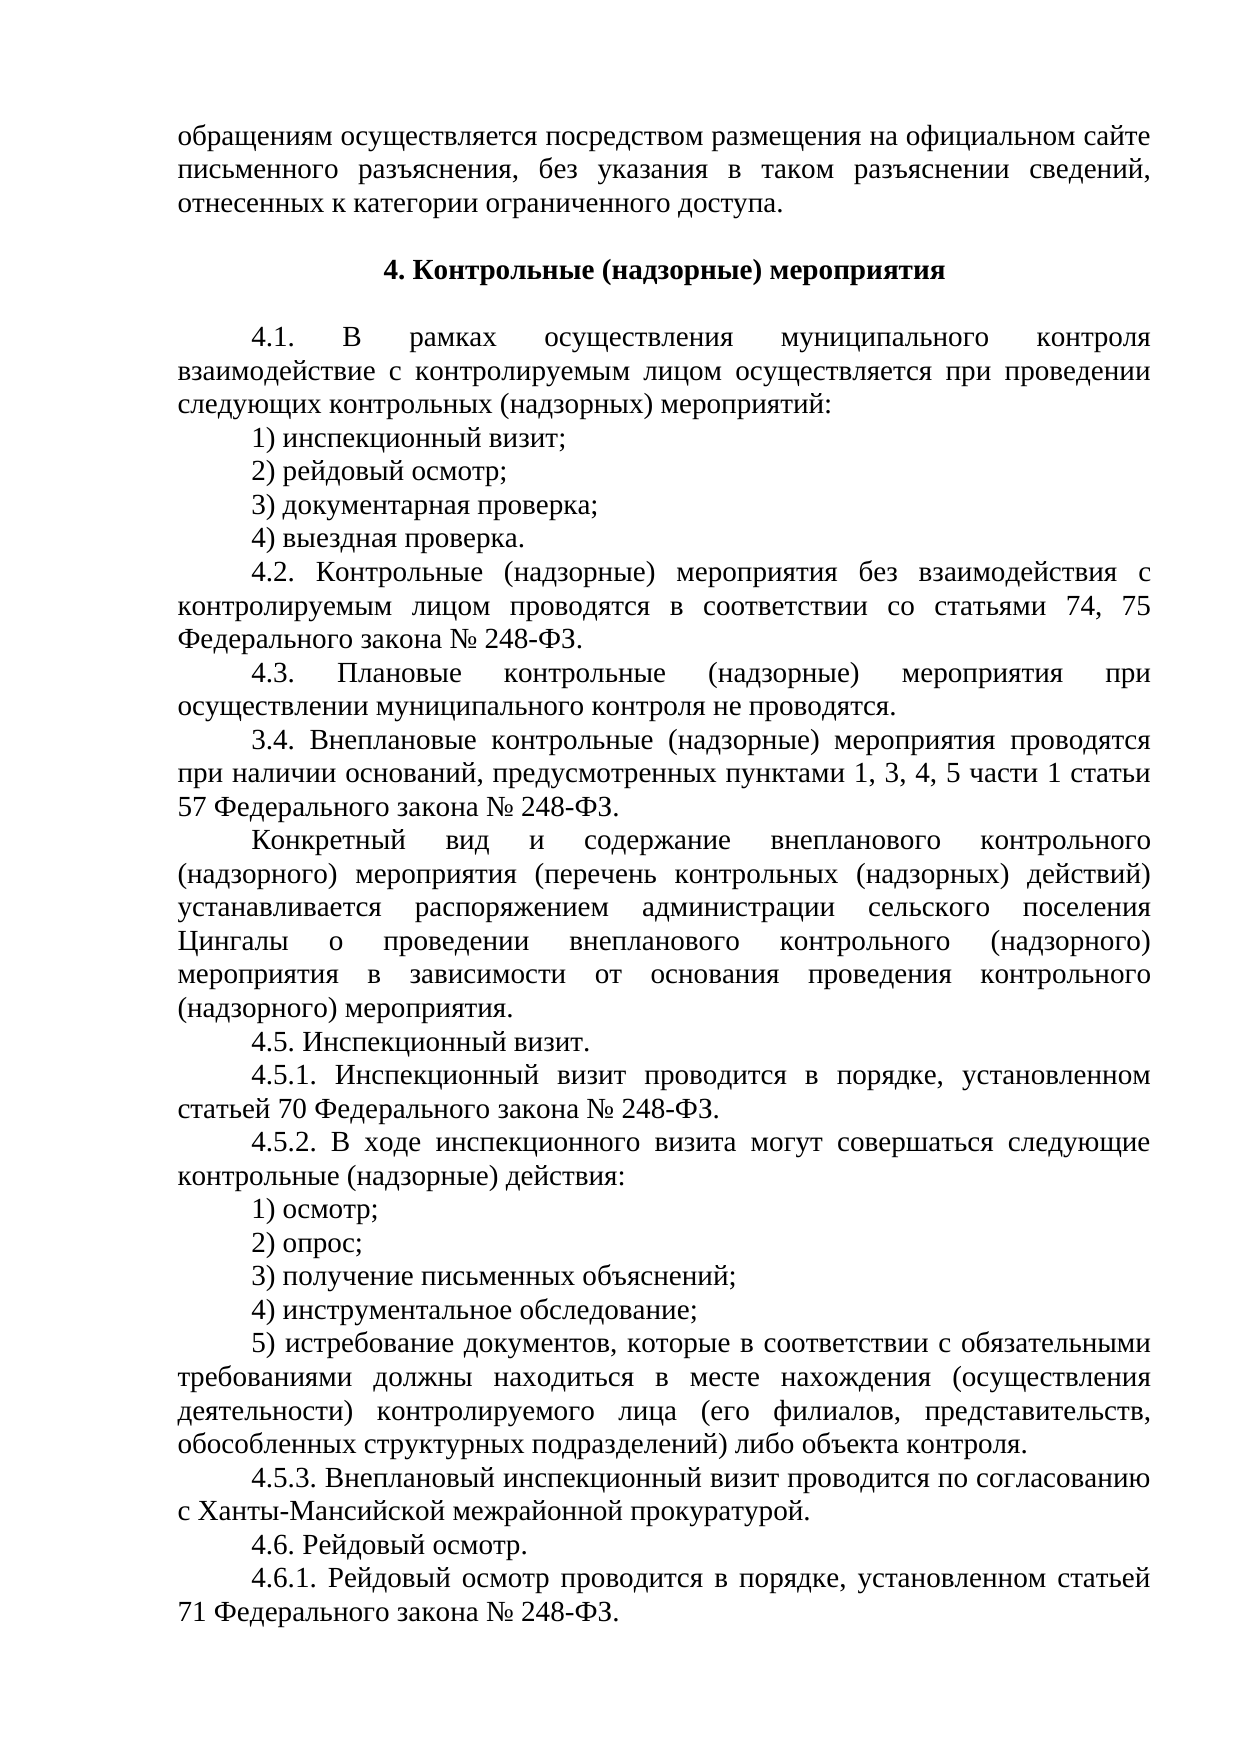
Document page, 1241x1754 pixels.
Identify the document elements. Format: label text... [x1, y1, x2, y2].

text 2) опрос; [177, 1225, 1152, 1258]
text 4.5.2. В ходе инспекционного визита могут совершаться следующие контрольные (надзорные) действия: [177, 1124, 1152, 1191]
text 4.5.1. Инспекционный визит проводится в порядке, установленном статьей 70 Федерального закона № 248-ФЗ. [177, 1057, 1152, 1124]
text 4. Контрольные (надзорные) мероприятия [177, 252, 1152, 286]
text 4.2. Контрольные (надзорные) мероприятия без взаимодействия с контролируемым лицом проводятся в соответствии со статьями 74, 75 Федерального закона № 248-ФЗ. [177, 554, 1152, 655]
text Конкретный вид и содержание внепланового контрольного (надзорного) мероприятия (перечень контрольных (надзорных) действий) устанавливается распоряжением администрации сельского поселения Цингалы о проведении внепланового контрольного (надзорного) мероприятия в зависимости от основания проведения контрольного (надзорного) мероприятия. [177, 822, 1152, 1024]
text 3.4. Внеплановые контрольные (надзорные) мероприятия проводятся при наличии оснований, предусмотренных пунктами 1, 3, 4, 5 части 1 статьи 57 Федерального закона № 248-ФЗ. [177, 722, 1152, 822]
text 4.3. Плановые контрольные (надзорные) мероприятия при осуществлении муниципального контроля не проводятся. [177, 655, 1152, 722]
text 1) инспекционный визит; [177, 420, 1152, 453]
text 4.5.3. Внеплановый инспекционный визит проводится по согласованию с Ханты-Мансийской межрайонной прокуратурой. [177, 1460, 1152, 1527]
text 3) документарная проверка; [177, 487, 1152, 521]
text 4.5. Инспекционный визит. [177, 1024, 1152, 1057]
text 4.6. Рейдовый осмотр. [177, 1527, 1152, 1560]
text 5) истребование документов, которые в соответствии с обязательными требованиями должны находиться в месте нахождения (осуществления деятельности) контролируемого лица (его филиалов, представительств, обособленных структурных подразделений) либо объекта контроля. [177, 1326, 1152, 1460]
text 4) выездная проверка. [177, 521, 1152, 554]
text 4.6.1. Рейдовый осмотр проводится в порядке, установленном статьей 71 Федерального закона № 248-ФЗ. [177, 1560, 1152, 1627]
text 2) рейдовый осмотр; [177, 453, 1152, 487]
text 1) осмотр; [177, 1191, 1152, 1225]
text 4.1. В рамках осуществления муниципального контроля взаимодействие с контролируемым лицом осуществляется при проведении следующих контрольных (надзорных) мероприятий: [177, 319, 1152, 420]
text 4) инструментальное обследование; [177, 1292, 1152, 1326]
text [177, 118, 1152, 219]
text 3) получение письменных объяснений; [177, 1258, 1152, 1292]
